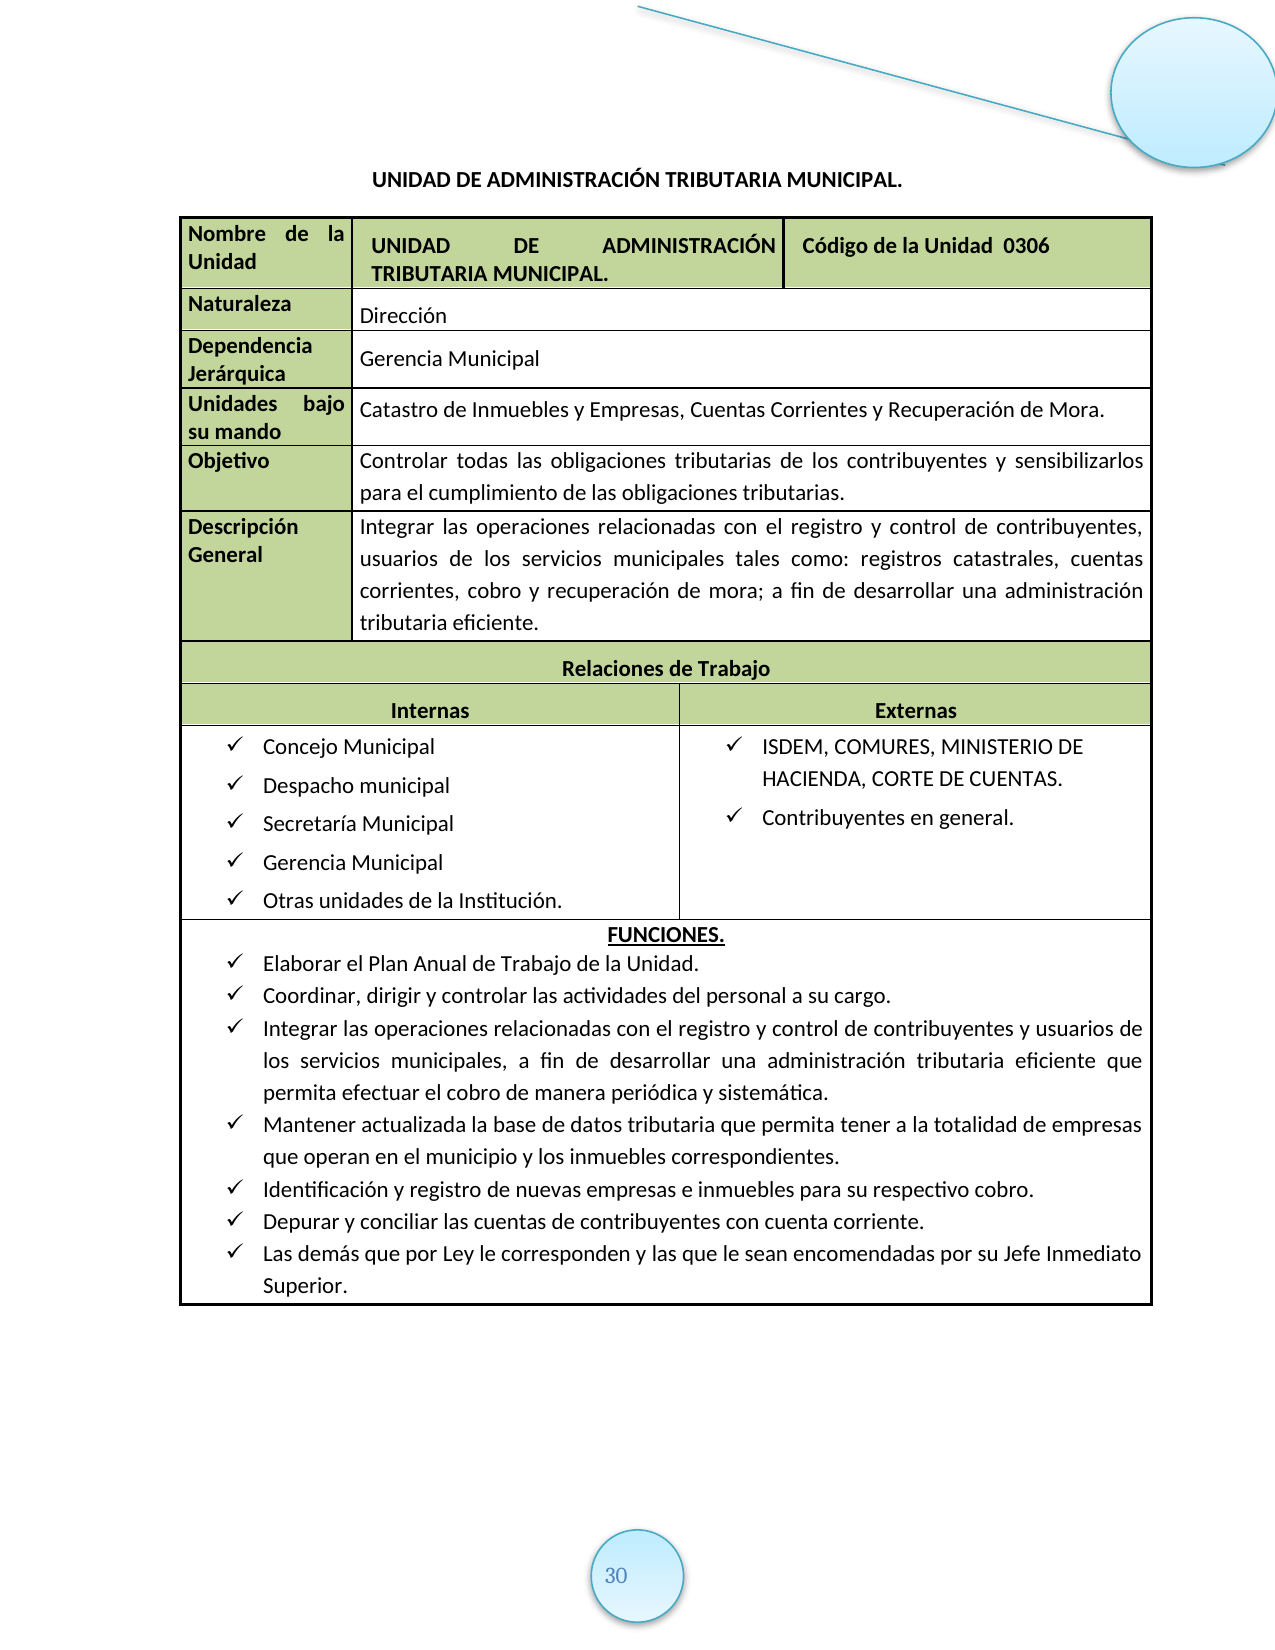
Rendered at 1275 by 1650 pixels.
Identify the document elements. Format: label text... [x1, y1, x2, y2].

table_cell Naturaleza [182, 289, 351, 329]
table_cell Gerencia Municipal [353, 331, 1150, 387]
table_cell Relaciones de Trabajo [182, 642, 1150, 682]
table_cell Externas [680, 684, 1150, 724]
table_cell Descripción General [182, 512, 351, 640]
table_header UNIDAD DE ADMINISTRACIÓN TRIBUTARIA MUNICIPAL. [353, 219, 782, 287]
table_cell FUNCIONES. Elaborar el Plan Anual de Trabajo de la Unidad. Coordinar, dirigir y controlar las actividades del personal a su cargo. Integrar las operaciones relacionadas con el registro y control de contribuyentes y usuarios de los servicios municipales, a fin de desarrollar una administración tributaria eficiente que permita efectuar el cobro de manera periódica y sistemática. Mantener actualizada la base de datos tributaria que permita tener a la totalidad de empresas que operan en el municipio y los inmuebles correspondientes. Identificación y registro de nuevas empresas e inmuebles para su respectivo cobro. Depurar y conciliar las cuentas de contribuyentes con cuenta corriente. Las demás que por Ley le corresponden y las que le sean encomendadas por su Jefe Inmediato Superior. [182, 920, 1150, 1303]
table_cell Dirección [353, 289, 1150, 329]
table_cell Internas [182, 684, 679, 724]
table_cell Dependencia Jerárquica [182, 331, 351, 387]
table_cell Catastro de Inmuebles y Empresas, Cuentas Corrientes y Recuperación de Mora. [353, 389, 1150, 445]
text UNIDAD DE ADMINISTRACIÓN TRIBUTARIA MUNICIPAL. [177, 166, 1098, 194]
table_cell Concejo Municipal Despacho municipal Secretaría Municipal Gerencia Municipal Otras unidades de la Institución. [182, 726, 679, 918]
table_header Nombre de la Unidad [182, 219, 351, 287]
table_cell Objetivo [182, 446, 351, 510]
table_cell ISDEM, COMURES, MINISTERIO DE HACIENDA, CORTE DE CUENTAS. Contribuyentes en general. [680, 726, 1150, 918]
table_cell Integrar las operaciones relacionadas con el registro y control de contribuyentes, usuarios de los servicios municipales tales como: registros catastrales, cuentas corrientes, cobro y recuperación de mora; a fin de desarrollar una administración tributaria eficiente. [353, 512, 1150, 640]
table_cell Unidades bajo su mando [182, 389, 351, 445]
table_header Código de la Unidad 0306 [785, 219, 1150, 287]
table_cell Controlar todas las obligaciones tributarias de los contribuyentes y sensibilizarlos para el cumplimiento de las obligaciones tributarias. [353, 446, 1150, 510]
